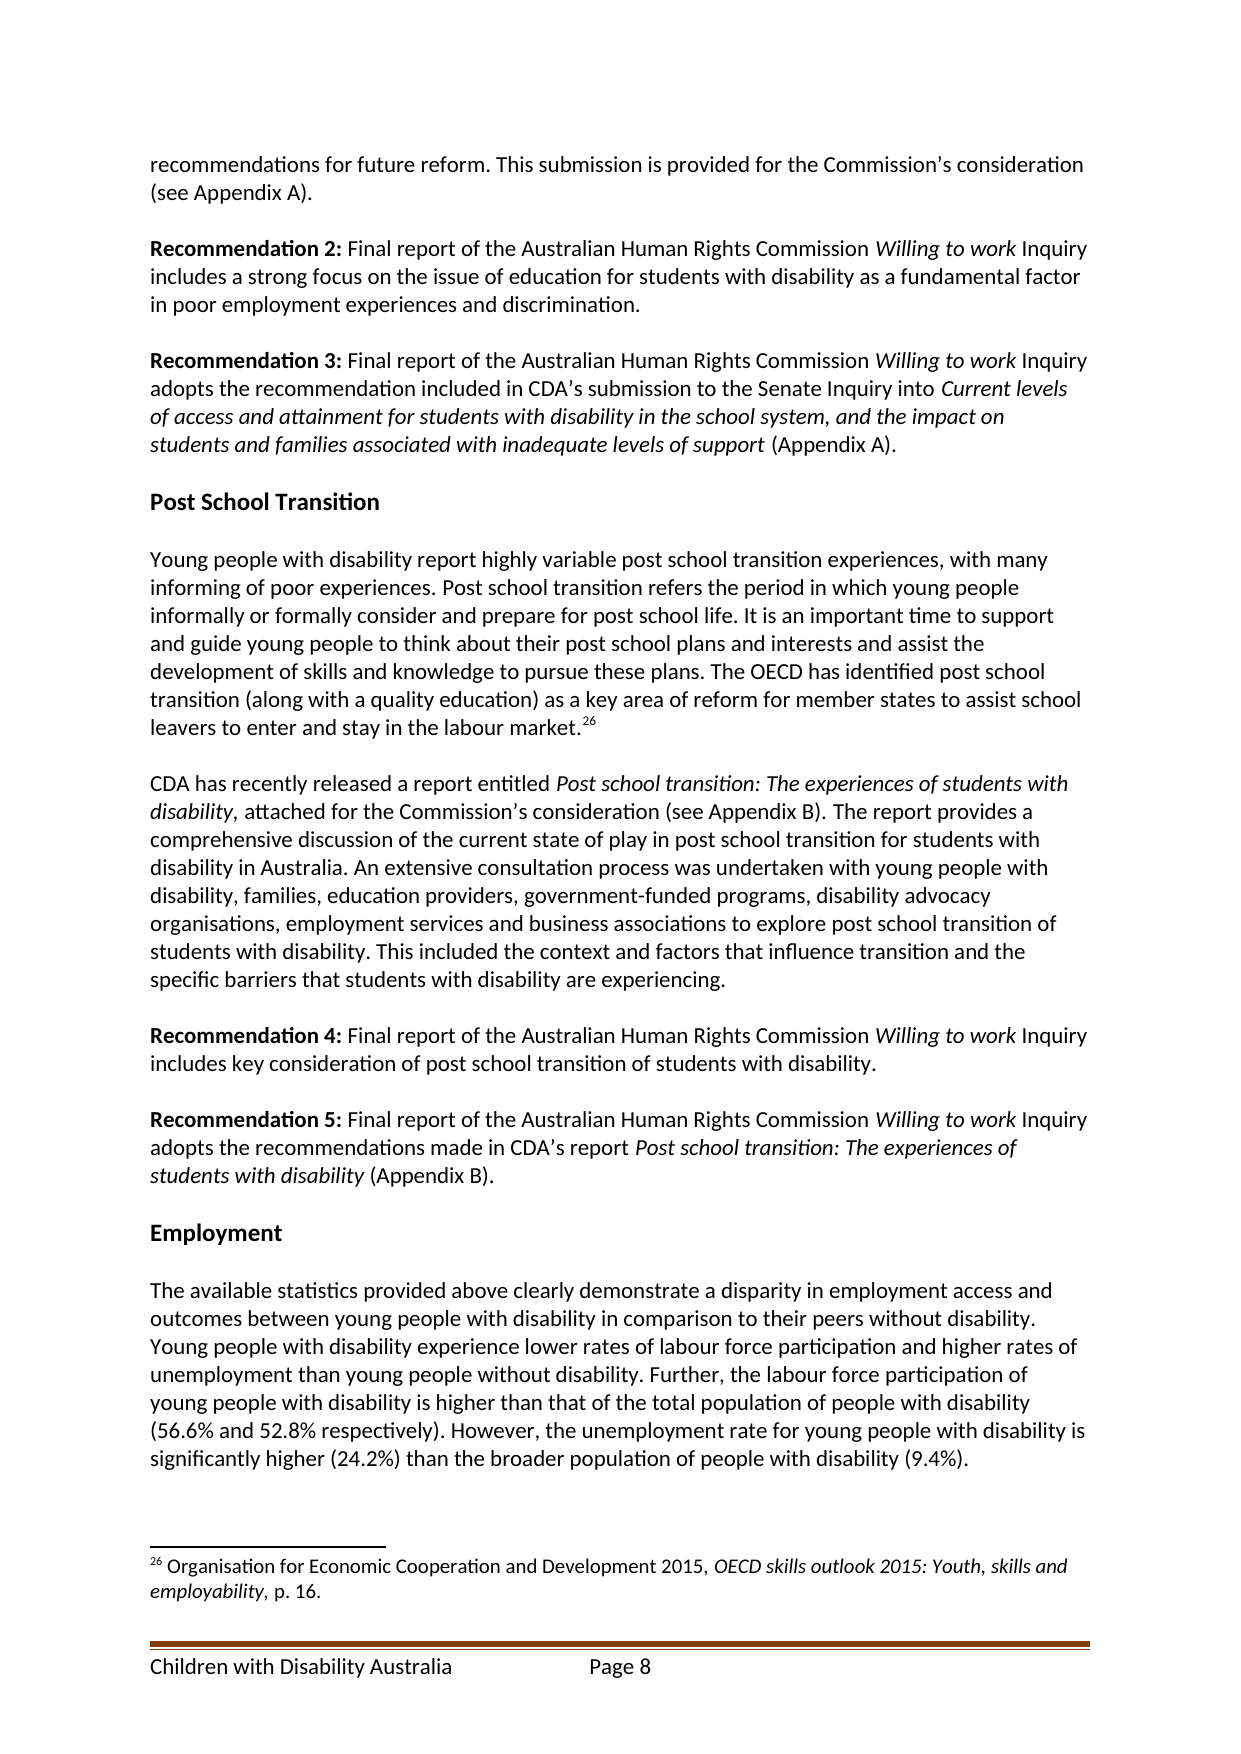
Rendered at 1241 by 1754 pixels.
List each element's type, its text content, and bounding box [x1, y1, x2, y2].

text Recommendation 2: Final report of the Australian Human Rights Commission Willing to work Inquiry includes a strong focus on the issue of education for students with disability as a fundamental factor in poor employment experiences and discrimination. [150, 234, 1090, 318]
text Recommendation 4: Final report of the Australian Human Rights Commission Willing to work Inquiry includes key consideration of post school transition of students with disability. [150, 1021, 1090, 1077]
text CDA has recently released a report entitled Post school transition: The experiences of students with disability, attached for the Commission’s consideration (see Appendix B). The report provides a comprehensive discussion of the current state of play in post school transition for students with disability in Australia. An extensive consultation process was undertaken with young people with disability, families, education providers, government-funded programs, disability advocacy organisations, employment services and business associations to explore post school transition of students with disability. This included the context and factors that influence transition and the specific barriers that students with disability are experiencing. [150, 769, 1090, 993]
text Young people with disability report highly variable post school transition experiences, with many informing of poor experiences. Post school transition refers the period in which young people informally or formally consider and prepare for post school life. It is an important time to support and guide young people to think about their post school plans and interests and assist the development of skills and knowledge to pursue these plans. The OECD has identified post school transition (along with a quality education) as a key area of reform for member states to assist school leavers to enter and stay in the labour market. [150, 545, 1090, 741]
text The available statistics provided above clearly demonstrate a disparity in employment access and outcomes between young people with disability in comparison to their peers without disability. Young people with disability experience lower rates of labour force participation and higher rates of unemployment than young people without disability. Further, the labour force participation of young people with disability is higher than that of the total population of people with disability (56.6% and 52.8% respectively). However, the unemployment rate for young people with disability is significantly higher (24.2%) than the broader population of people with disability (9.4%). [150, 1276, 1090, 1472]
text Post School Transition [150, 486, 1090, 517]
text Recommendation 3: Final report of the Australian Human Rights Commission Willing to work Inquiry adopts the recommendation included in CDA’s submission to the Senate Inquiry into Current levels of access and attainment for students with disability in the school system, and the impact on students and families associated with inadequate levels of support (Appendix A). [150, 346, 1090, 458]
text Recommendation 5: Final report of the Australian Human Rights Commission Willing to work Inquiry adopts the recommendations made in CDA’s report Post school transition: The experiences of students with disability (Appendix B). [150, 1105, 1090, 1189]
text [150, 150, 1090, 206]
text Employment [150, 1217, 1090, 1248]
